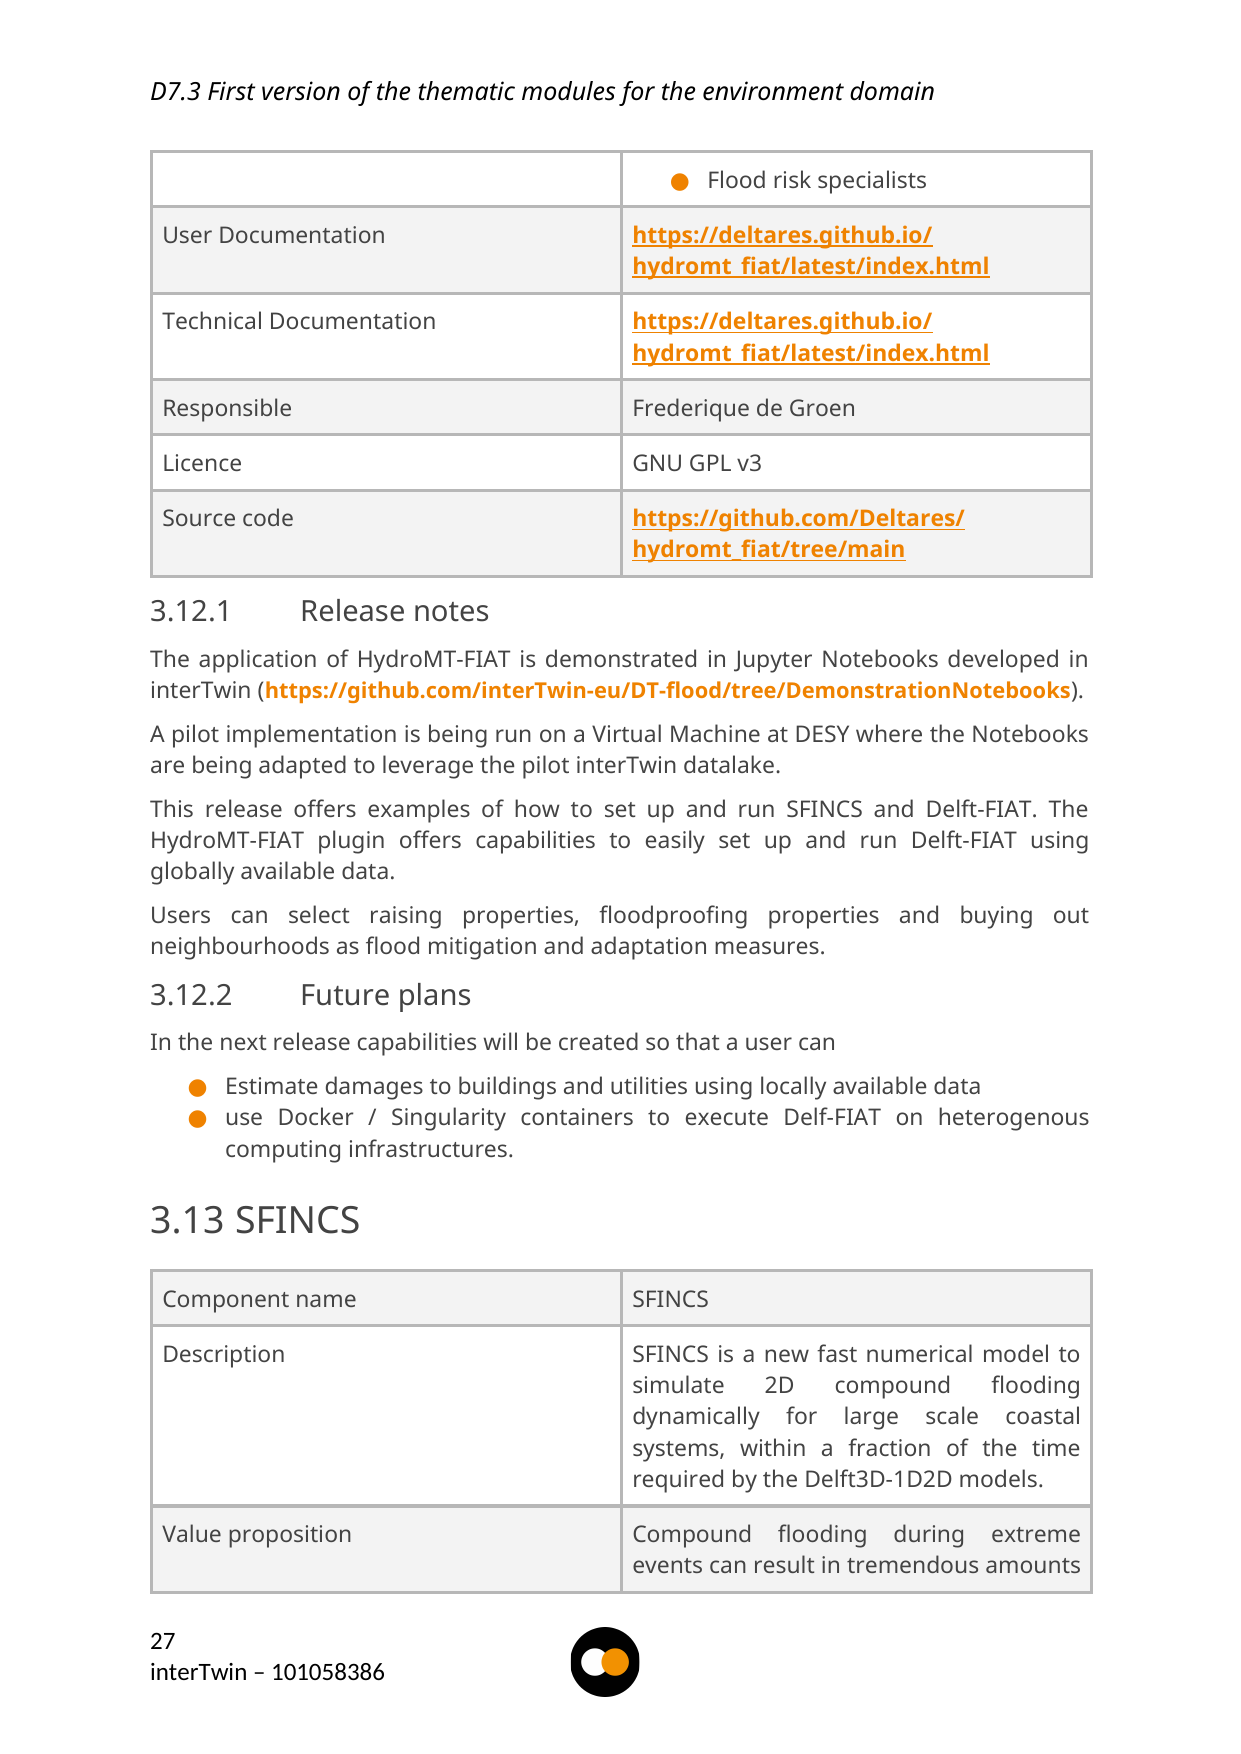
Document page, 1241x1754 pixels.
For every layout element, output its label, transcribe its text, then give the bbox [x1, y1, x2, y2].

picture [570, 1627, 640, 1697]
text In the next release capabilities will be created so that a user can [150, 1026, 1090, 1057]
table_cell https://deltares.github.io/hydromt_fiat/latest/index.html [623, 295, 1090, 378]
text A pilot implementation is being run on a Virtual Machine at DESY where the Notebooks are being adapted to leverage the pilot interTwin datalake. [150, 718, 1090, 780]
table_cell SFINCS is a new fast numerical model to simulate 2D compound flooding dynamically for large scale coastal systems, within a fraction of the time required by the Delft3D-1D2D models. [623, 1327, 1090, 1504]
text This release offers examples of how to set up and run SFINCS and Delft-FIAT. The HydroMT-FIAT plugin offers capabilities to easily set up and run Delft-FIAT using globally available data. [150, 793, 1090, 887]
text The application of HydroMT-FIAT is demonstrated in Jupyter Notebooks developed in interTwin (https://github.com/interTwin-eu/DT-flood/tree/DemonstrationNotebooks). [150, 643, 1090, 705]
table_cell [623, 1508, 1090, 1591]
table_cell User Documentation [153, 208, 620, 292]
table_header Component name [153, 1272, 620, 1324]
table_cell Source code [153, 492, 620, 575]
table_cell Frederique de Groen [623, 381, 1090, 433]
table_cell https://deltares.github.io/hydromt_fiat/latest/index.html [623, 208, 1090, 292]
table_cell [153, 153, 620, 205]
list use Docker / Singularity containers to execute Delf-FIAT on heterogenous computing infrastructures. [187, 1101, 1090, 1164]
table_cell Licence [153, 436, 620, 488]
table_cell Value proposition [153, 1508, 620, 1591]
text Users can select raising properties, floodproofing properties and buying out neighbourhoods as flood mitigation and adaptation measures. [150, 899, 1090, 962]
table_cell Technical Documentation [153, 295, 620, 378]
subtitle Release notes [150, 591, 1090, 630]
subtitle Future plans [150, 974, 1090, 1014]
table_cell GNU GPL v3 [623, 436, 1090, 488]
table_cell Responsible [153, 381, 620, 433]
table_cell Description [153, 1327, 620, 1504]
table_cell https://github.com/Deltares/hydromt_fiat/tree/main [623, 492, 1090, 575]
table_header SFINCS [623, 1272, 1090, 1324]
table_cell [623, 153, 1090, 205]
list Estimate damages to buildings and utilities using locally available data [187, 1070, 1090, 1101]
subtitle SFINCS [150, 1193, 1090, 1244]
